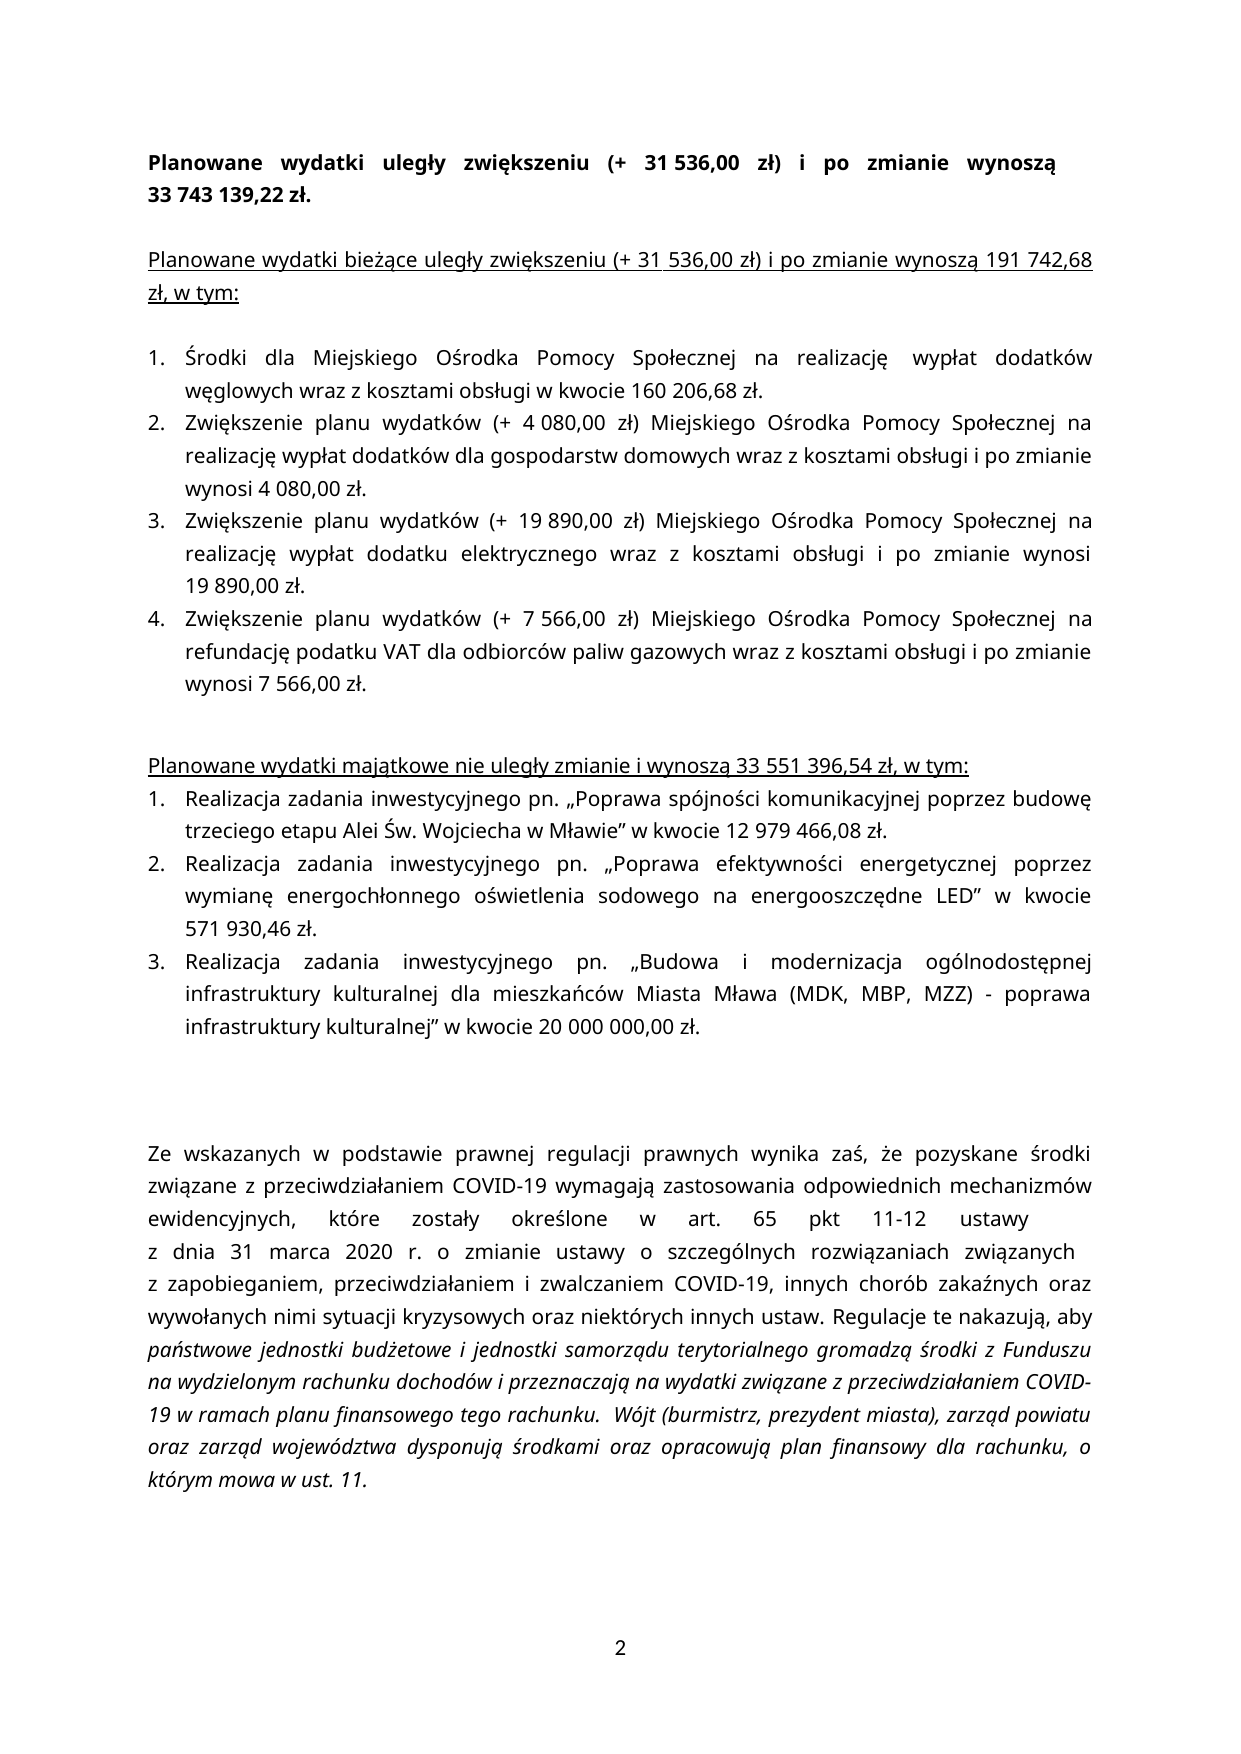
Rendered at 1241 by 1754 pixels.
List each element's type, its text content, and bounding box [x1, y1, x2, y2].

list Środki dla Miejskiego Ośrodka Pomocy Społecznej na realizację wypłat dodatków węglowych wraz z kosztami obsługi w kwocie 160 206,68 zł. [148, 343, 1092, 404]
text Ze wskazanych w podstawie prawnej regulacji prawnych wynika zaś, że pozyskane środki związane z przeciwdziałaniem COVID-19 wymagają zastosowania odpowiednich mechanizmów ewidencyjnych, które zostały określone w art. 65 pkt 11-12 ustawy z dnia 31 marca 2020 r. o zmianie ustawy o szczególnych rozwiązaniach związanych z zapobieganiem, przeciwdziałaniem i zwalczaniem COVID-19, innych chorób zakaźnych oraz wywołanych nimi sytuacji kryzysowych oraz niektórych innych ustaw. Regulacje te nakazują, aby państwowe jednostki budżetowe i jednostki samorządu terytorialnego gromadzą środki z Funduszu na wydzielonym rachunku dochodów i przeznaczają na wydatki związane z przeciwdziałaniem COVID-19 w ramach planu finansowego tego rachunku. Wójt (burmistrz, prezydent miasta), zarząd powiatu oraz zarząd województwa dysponują środkami oraz opracowują plan finansowy dla rachunku, o którym mowa w ust. 11. [148, 1139, 1092, 1493]
text Planowane wydatki bieżące uległy zwiększeniu (+ 31 536,00 zł) i po zmianie wynoszą 191 742,68 zł, w tym: [148, 271, 1092, 307]
list Zwiększenie planu wydatków (+ 7 566,00 zł) Miejskiego Ośrodka Pomocy Społecznej na refundację podatku VAT dla odbiorców paliw gazowych wraz z kosztami obsługi i po zmianie wynosi 7 566,00 zł. [148, 604, 1092, 698]
list Realizacja zadania inwestycyjnego pn. „Poprawa efektywności energetycznej poprzez wymianę energochłonnego oświetlenia sodowego na energooszczędne LED” w kwocie 571 930,46 zł. [148, 849, 1092, 943]
list Zwiększenie planu wydatków (+ 19 890,00 zł) Miejskiego Ośrodka Pomocy Społecznej na realizację wypłat dodatku elektrycznego wraz z kosztami obsługi i po zmianie wynosi 19 890,00 zł. [148, 506, 1092, 600]
list Zwiększenie planu wydatków (+ 4 080,00 zł) Miejskiego Ośrodka Pomocy Społecznej na realizację wypłat dodatków dla gospodarstw domowych wraz z kosztami obsługi i po zmianie wynosi 4 080,00 zł. [148, 408, 1092, 502]
text Planowane wydatki uległy zwiększeniu (+ 31 536,00 zł) i po zmianie wynoszą 33 743 139,22 zł. [148, 148, 1092, 209]
text Planowane wydatki majątkowe nie uległy zmianie i wynoszą 33 551 396,54 zł, w tym: [148, 751, 1092, 780]
list Realizacja zadania inwestycyjnego pn. „Poprawa spójności komunikacyjnej poprzez budowę trzeciego etapu Alei Św. Wojciecha w Mławie” w kwocie 12 979 466,08 zł. [148, 784, 1092, 845]
list Realizacja zadania inwestycyjnego pn. „Budowa i modernizacja ogólnodostępnej infrastruktury kulturalnej dla mieszkańców Miasta Mława (MDK, MBP, MZZ) - poprawa infrastruktury kulturalnej” w kwocie 20 000 000,00 zł. [148, 947, 1092, 1041]
text Planowane wydatki bieżące uległy zwiększeniu (+ 31 536,00 zł) i po zmianie wynoszą 191 742,68 zł, w tym: [148, 246, 1092, 270]
